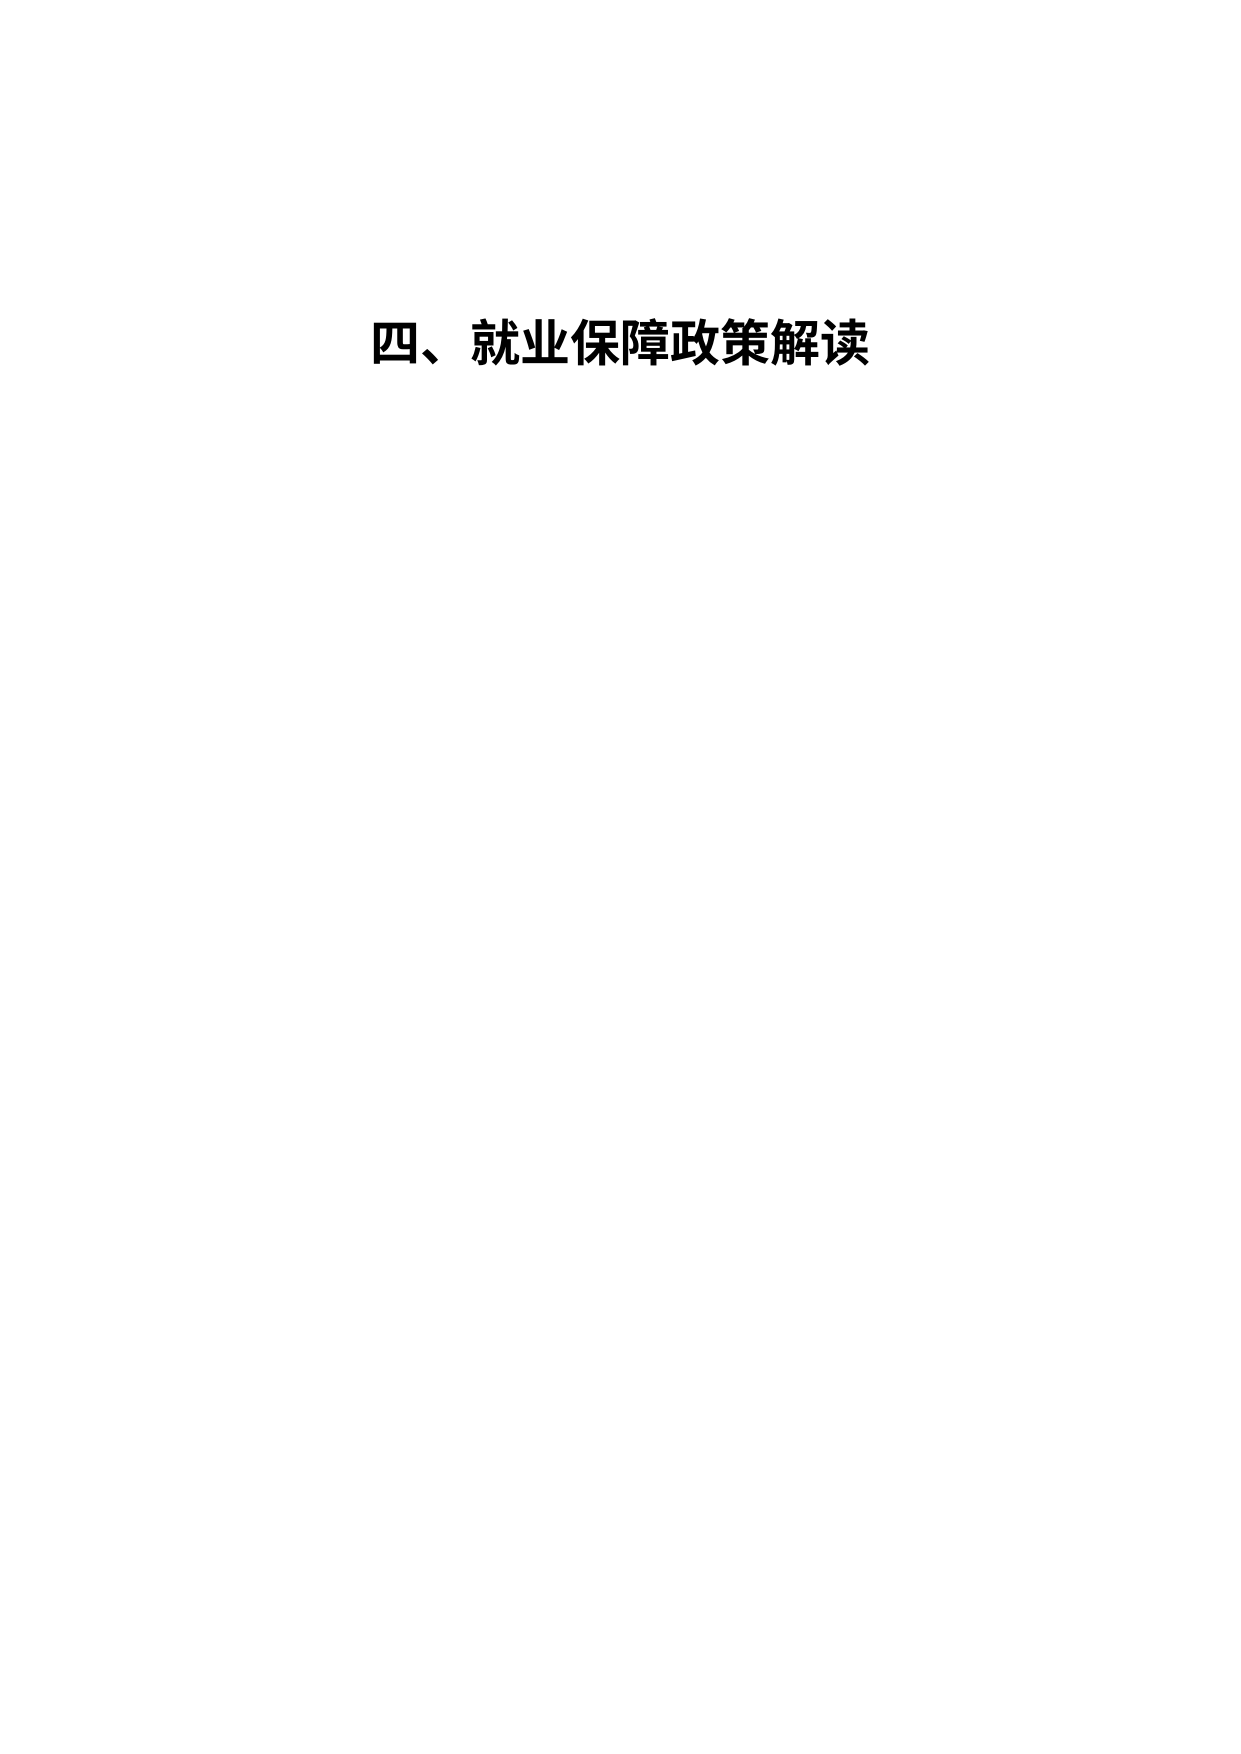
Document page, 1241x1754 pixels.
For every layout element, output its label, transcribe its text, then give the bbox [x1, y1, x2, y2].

text 四、就业保障政策解读 [148, 290, 1092, 388]
